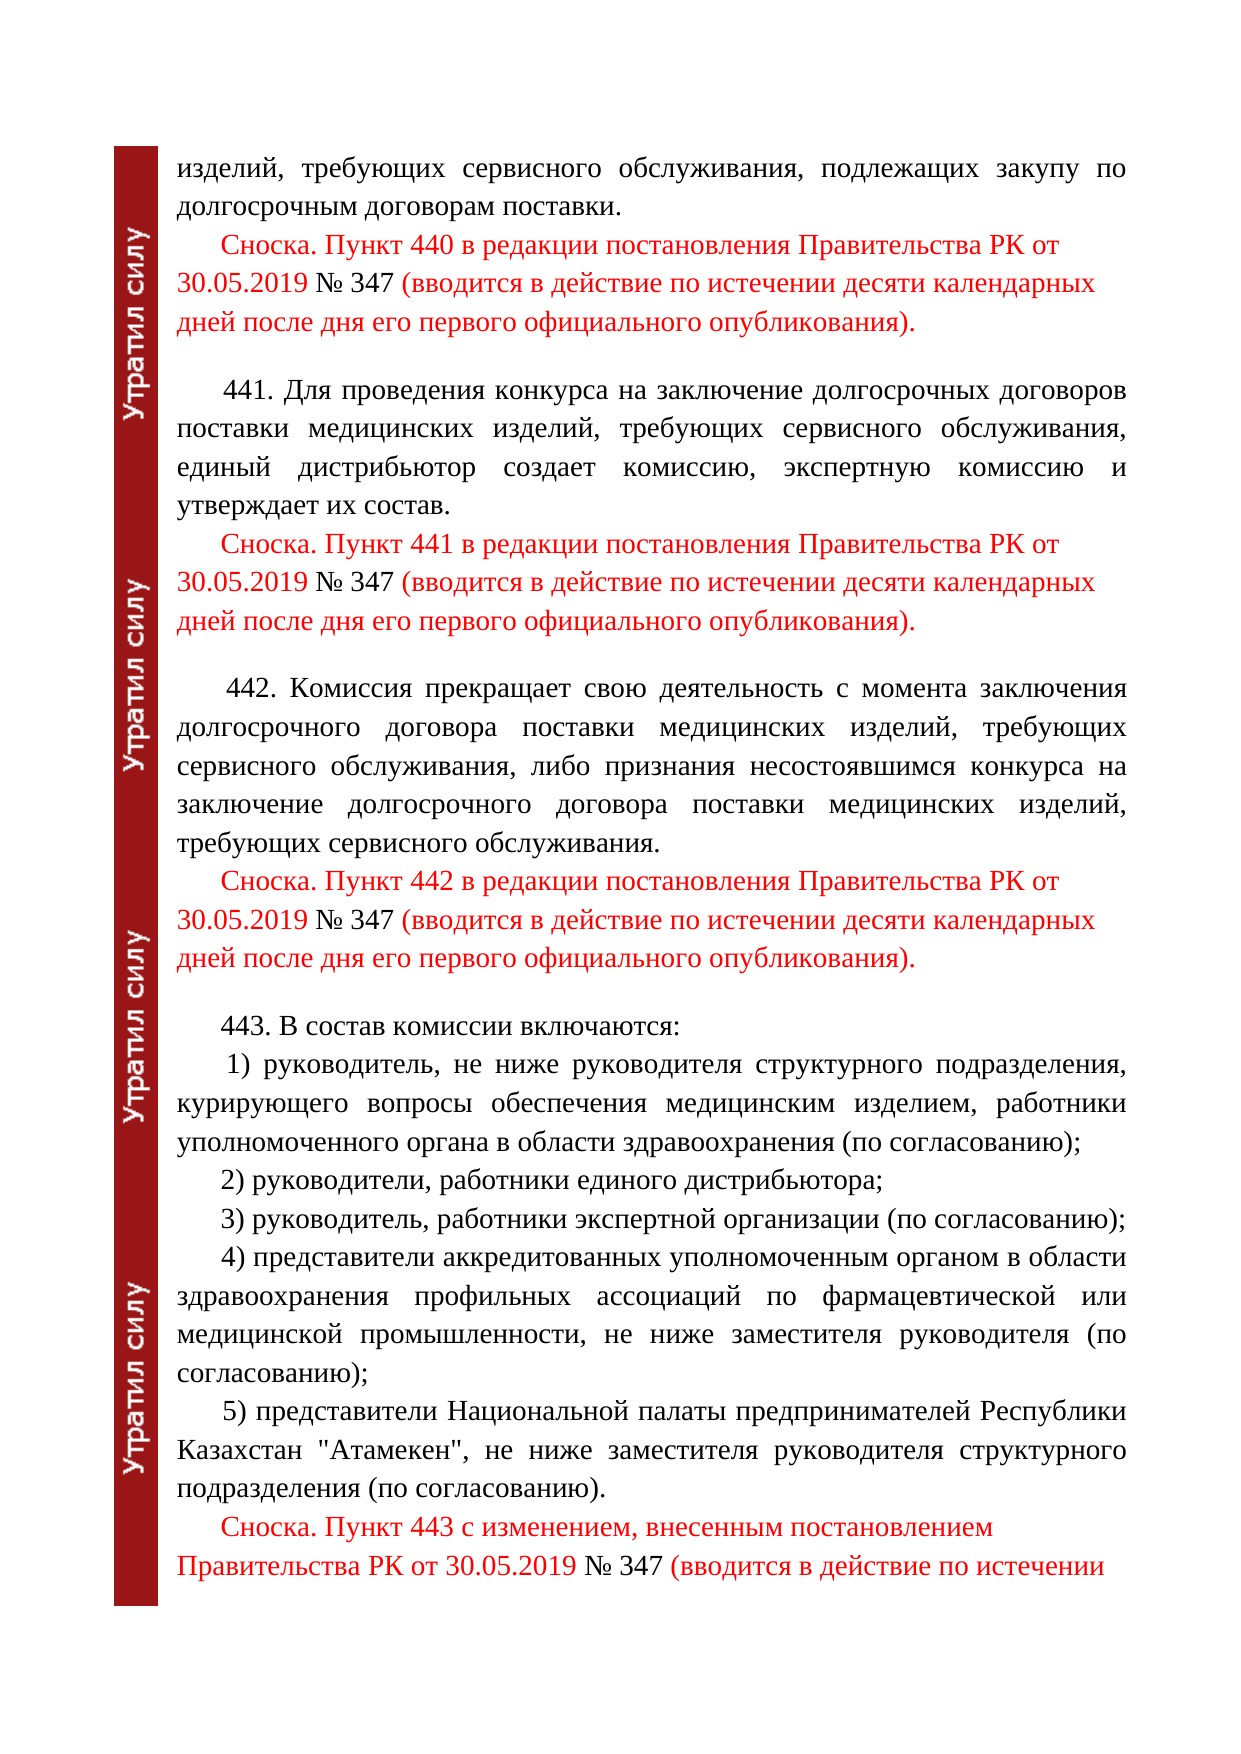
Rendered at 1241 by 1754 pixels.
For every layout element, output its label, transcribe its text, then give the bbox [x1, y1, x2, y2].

picture [114, 1504, 158, 1509]
picture [114, 1042, 158, 1047]
text 443. В состав комиссии включаются: [112, 1008, 1128, 1042]
text 3) руководитель, работники экспертной организации (по согласованию); [112, 1201, 1128, 1234]
text 442. Комиссия прекращает свою деятельность с момента заключения долгосрочного договора поставки медицинских изделий, требующих сервисного обслуживания, либо признания несостоявшимся конкурса на заключение долгосрочного договора поставки медицинских изделий, требующих сервисного обслуживания. [112, 671, 1128, 858]
text Сноска. Пункт 442 в редакции постановления Правительства РК от 30.05.2019 № 347 (вводится в действие по истечении десяти календарных дней после дня его первого официального опубликования). [112, 863, 1128, 1004]
picture [114, 1157, 158, 1162]
text 441. Для проведения конкурса на заключение долгосрочных договоров поставки медицинских изделий, требующих сервисного обслуживания, единый дистрибьютор создает комиссию, экспертную комиссию и утверждает их состав. [112, 372, 1128, 521]
picture [114, 1004, 158, 1008]
text 1) руководитель, не ниже руководителя структурного подразделения, курирующего вопросы обеспечения медицинским изделием, работники уполномоченного органа в области здравоохранения (по согласованию); [112, 1047, 1128, 1157]
picture [114, 368, 158, 372]
text 2) руководители, работники единого дистрибьютора; [112, 1162, 1128, 1196]
picture [114, 1388, 158, 1393]
picture [114, 1581, 158, 1606]
picture [114, 521, 158, 526]
text 5) представители Национальной палаты предпринимателей Республики Казахстан "Атамекен", не ниже заместителя руководителя структурного подразделения (по согласованию). [112, 1393, 1128, 1504]
picture [114, 667, 158, 671]
text 4) представители аккредитованных уполномоченным органом в области здравоохранения профильных ассоциаций по фармацевтической или медицинской промышленности, не ниже заместителя руководителя (по согласованию); [112, 1239, 1128, 1388]
picture [114, 1234, 158, 1239]
text Сноска. Пункт 440 в редакции постановления Правительства РК от 30.05.2019 № 347 (вводится в действие по истечении десяти календарных дней после дня его первого официального опубликования). [112, 227, 1128, 368]
picture [114, 858, 158, 863]
picture [114, 222, 158, 227]
text Сноска. Пункт 441 в редакции постановления Правительства РК от 30.05.2019 № 347 (вводится в действие по истечении десяти календарных дней после дня его первого официального опубликования). [112, 526, 1128, 667]
picture [114, 1196, 158, 1201]
picture [114, 146, 158, 150]
